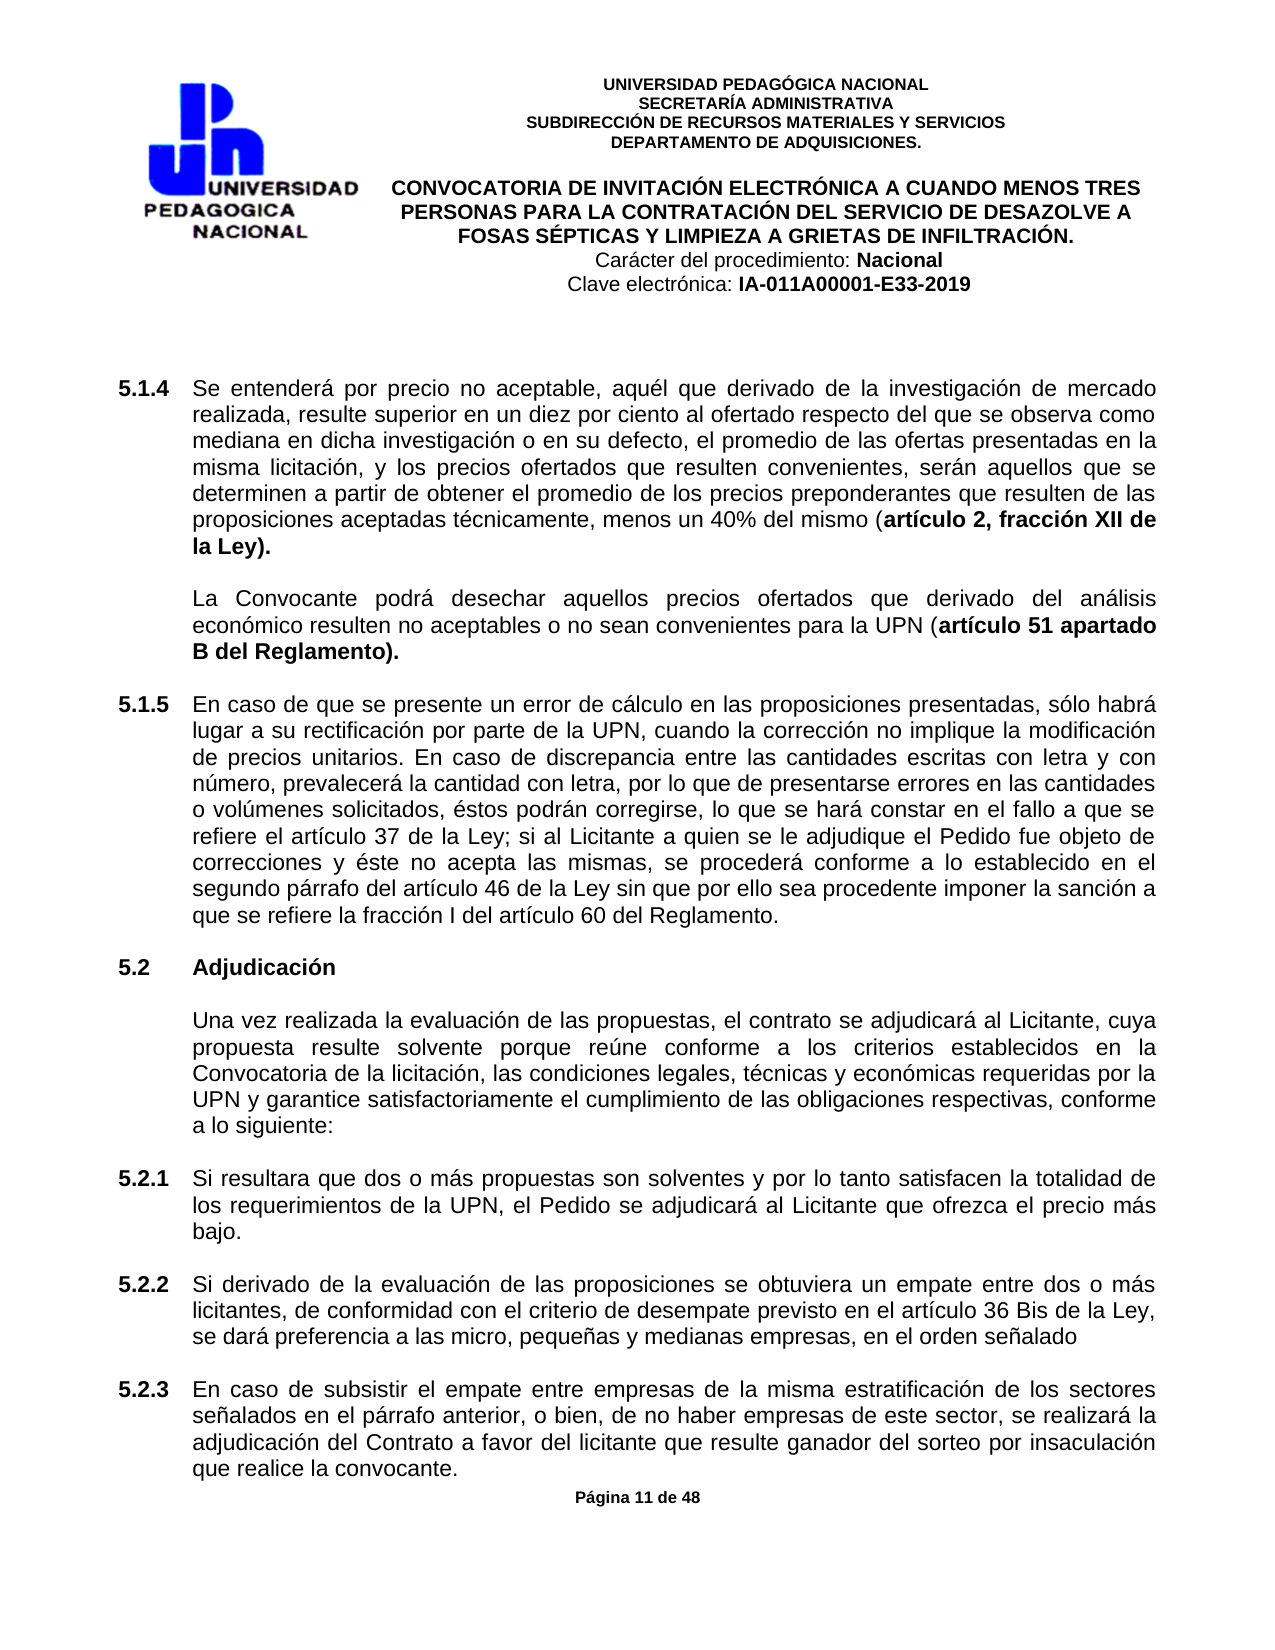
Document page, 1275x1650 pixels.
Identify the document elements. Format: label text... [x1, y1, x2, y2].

list La Convocante podrá desechar aquellos precios ofertados que derivado del análisis económico resulten no aceptables o no sean convenientes para la UPN (artículo 51 apartado B del Reglamento). [192, 585, 1157, 664]
picture [129, 75, 366, 258]
list Se entenderá por precio no aceptable, aquél que derivado de la investigación de mercado realizada, resulte superior en un diez por ciento al ofertado respecto del que se observa como mediana en dicha investigación o en su defecto, el promedio de las ofertas presentadas en la misma licitación, y los precios ofertados que resulten convenientes, serán aquellos que se determinen a partir de obtener el promedio de los precios preponderantes que resulten de las proposiciones aceptadas técnicamente, menos un 40% del mismo (artículo 2, fracción XII de la Ley). [118, 374, 1157, 559]
title 5.2 Adjudicación [118, 954, 1157, 981]
list Si resultara que dos o más propuestas son solventes y por lo tanto satisfacen la totalidad de los requerimientos de la UPN, el Pedido se adjudicará al Licitante que ofrezca el precio más bajo. [118, 1165, 1157, 1244]
list Una vez realizada la evaluación de las propuestas, el contrato se adjudicará al Licitante, cuya propuesta resulte solvente porque reúne conforme a los criterios establecidos en la Convocatoria de la licitación, las condiciones legales, técnicas y económicas requeridas por la UPN y garantice satisfactoriamente el cumplimiento de las obligaciones respectivas, conforme a lo siguiente: [192, 1007, 1157, 1139]
list Si derivado de la evaluación de las proposiciones se obtuviera un empate entre dos o más licitantes, de conformidad con el criterio de desempate previsto en el artículo 36 Bis de la Ley, se dará preferencia a las micro, pequeñas y medianas empresas, en el orden señalado [118, 1271, 1157, 1350]
list En caso de subsistir el empate entre empresas de la misma estratificación de los sectores señalados en el párrafo anterior, o bien, de no haber empresas de este sector, se realizará la adjudicación del Contrato a favor del licitante que resulte ganador del sorteo por insaculación que realice la convocante. [118, 1376, 1157, 1481]
list En caso de que se presente un error de cálculo en las proposiciones presentadas, sólo habrá lugar a su rectificación por parte de la UPN, cuando la corrección no implique la modificación de precios unitarios. En caso de discrepancia entre las cantidades escritas con letra y con número, prevalecerá la cantidad con letra, por lo que de presentarse errores en las cantidades o volúmenes solicitados, éstos podrán corregirse, lo que se hará constar en el fallo a que se refiere el artículo 37 de la Ley; si al Licitante a quien se le adjudique el Pedido fue objeto de correcciones y éste no acepta las mismas, se procederá conforme a lo establecido en el segundo párrafo del artículo 46 de la Ley sin que por ello sea procedente imponer la sanción a que se refiere la fracción I del artículo 60 del Reglamento. [118, 691, 1157, 928]
